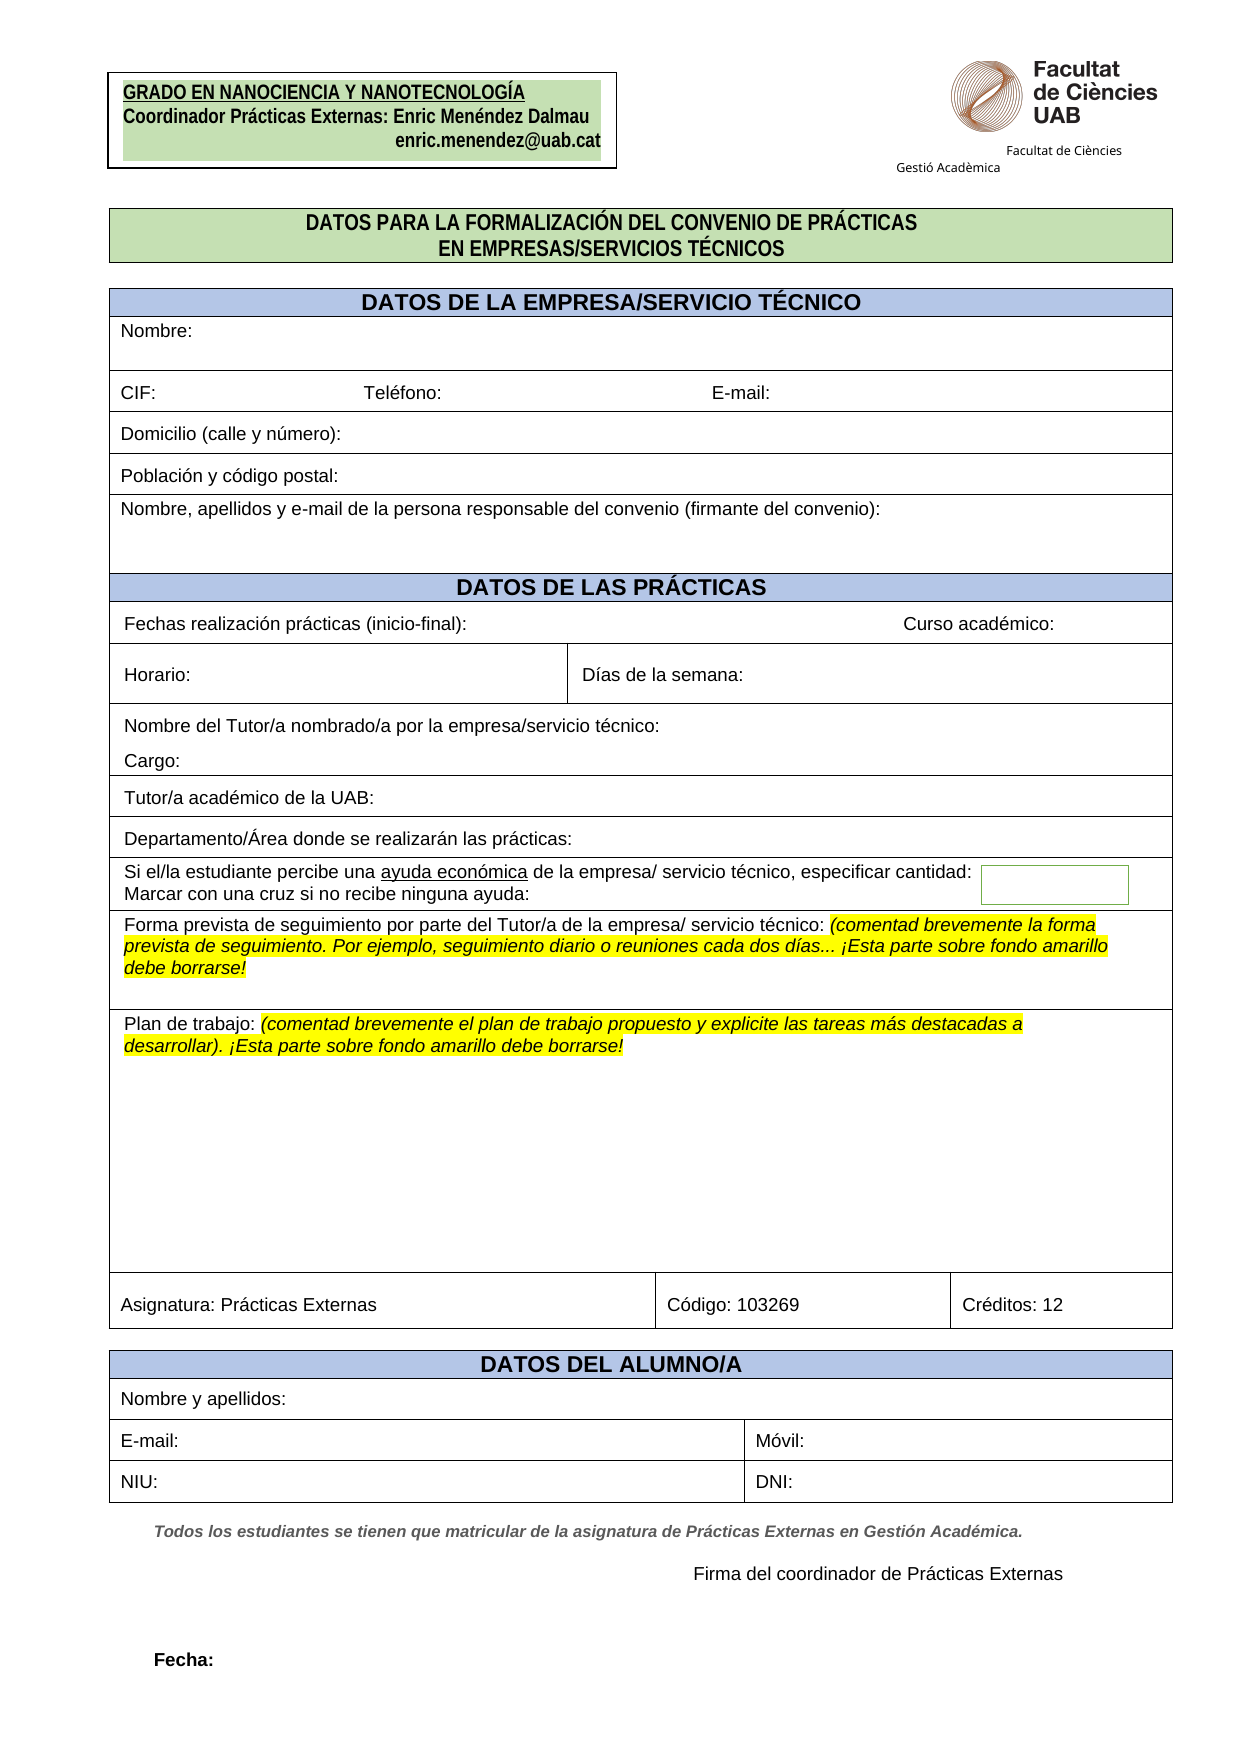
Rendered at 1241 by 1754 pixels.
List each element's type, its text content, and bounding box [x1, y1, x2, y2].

table_cell Tutor/a académico de la UAB: [110, 776, 1172, 816]
text Todos los estudiantes se tienen que matricular de la asignatura de Prácticas Externas en Gestión Académica. [153, 1522, 1063, 1541]
table_header DATOS DE LA EMPRESA/SERVICIO TÉCNICO [110, 289, 1172, 316]
table_cell Fechas realización prácticas (inicio-final): Curso académico: [110, 602, 1172, 642]
table_cell Cargo: [110, 745, 1172, 774]
table_cell Horario: [110, 644, 567, 703]
table_cell Domicilio (calle y número): [110, 412, 1172, 452]
table_cell Créditos: 12 [951, 1273, 1172, 1328]
table_cell Plan de trabajo: (comentad brevemente el plan de trabajo propuesto y explicite las tareas más destacadas a desarrollar). ¡Esta parte sobre fondo amarillo debe borrarse! [110, 1010, 1172, 1272]
text Firma del coordinador de Prácticas Externas [153, 1563, 1063, 1584]
table_cell Asignatura: Prácticas Externas [110, 1273, 655, 1328]
table_header DATOS PARA LA FORMALIZACIÓN DEL CONVENIO DE PRÁCTICAS EN EMPRESAS/SERVICIOS TÉCNICOS [110, 209, 1172, 262]
table_cell Nombre: [110, 317, 1172, 370]
table_cell Móvil: [745, 1420, 1172, 1460]
table_cell E-mail: [110, 1420, 744, 1460]
table_cell Si el/la estudiante percibe una ayuda económica de la empresa/ servicio técnico, especificar cantidad: Marcar con una cruz si no recibe ninguna ayuda: [110, 858, 1172, 910]
text Gestió Acadèmica [153, 159, 1128, 176]
table_cell DATOS DE LAS PRÁCTICAS [110, 574, 1172, 601]
table_cell Nombre y apellidos: [110, 1379, 1172, 1419]
text Facultat de Ciències [617, 142, 1122, 159]
table_cell NIU: [110, 1461, 744, 1502]
table_cell Días de la semana: [568, 644, 1172, 703]
table_cell Forma prevista de seguimiento por parte del Tutor/a de la empresa/ servicio técnico: (comentad brevemente la forma prevista de seguimiento. Por ejemplo, seguimiento diario o reuniones cada dos días... ¡Esta parte sobre fondo amarillo debe borrarse! [110, 911, 1172, 1009]
table_cell Población y código postal: [110, 454, 1172, 494]
table_cell Nombre del Tutor/a nombrado/a por la empresa/servicio técnico: [110, 704, 1172, 744]
table_cell Nombre, apellidos y e-mail de la persona responsable del convenio (firmante del convenio): [110, 495, 1172, 573]
table_cell Código: 103269 [656, 1273, 950, 1328]
table_cell DNI: [745, 1461, 1172, 1502]
picture [948, 61, 1160, 132]
table_header DATOS DEL ALUMNO/A [110, 1351, 1172, 1378]
table_cell CIF: Teléfono: E-mail: [110, 371, 1172, 411]
table_cell Departamento/Área donde se realizarán las prácticas: [110, 817, 1172, 857]
text Fecha: [153, 1649, 1063, 1671]
